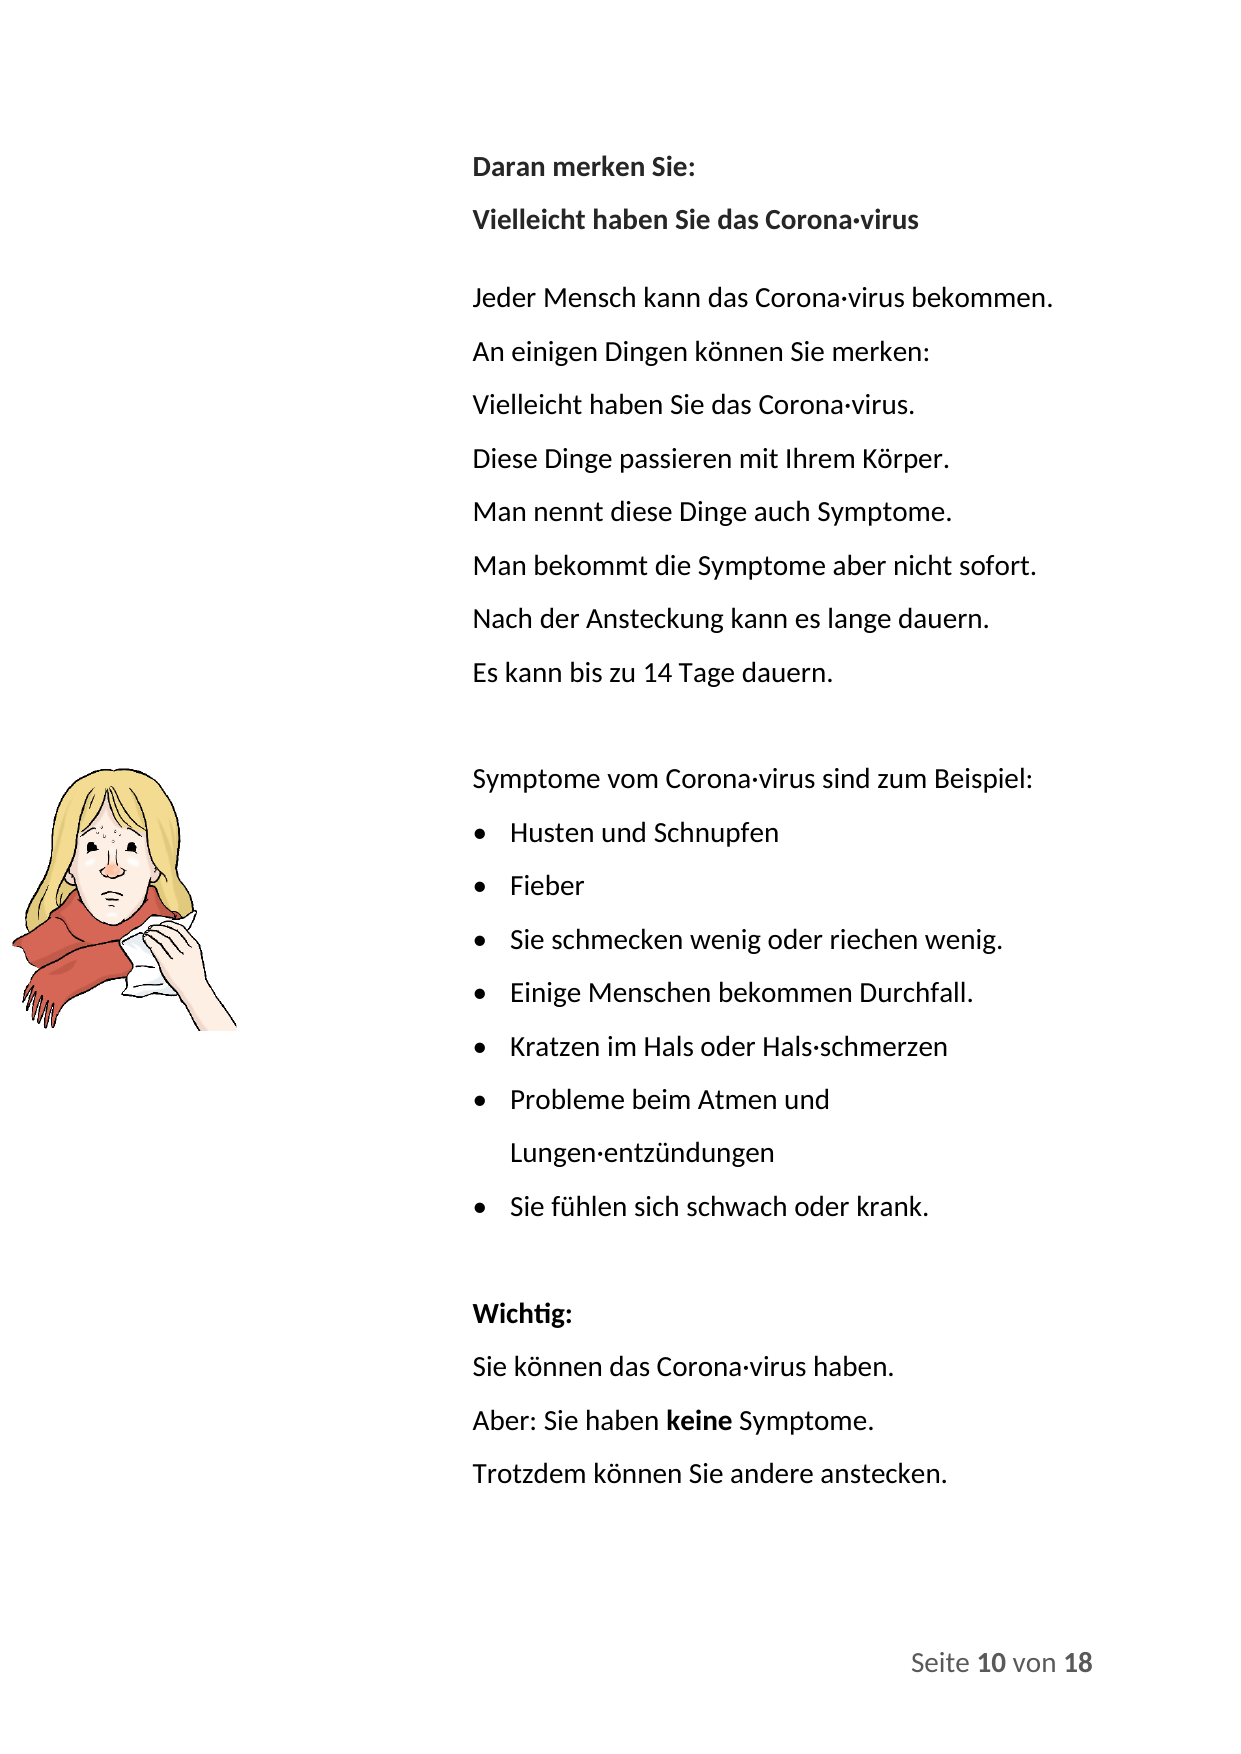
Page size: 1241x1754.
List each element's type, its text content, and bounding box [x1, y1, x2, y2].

text Jeder Mensch kann das Corona·virus bekommen. [472, 279, 1092, 315]
text Man nennt diese Dinge auch Symptome. [472, 493, 1092, 529]
text Man bekommt die Symptome aber nicht sofort. [472, 547, 1092, 582]
text Wichtig: [472, 1295, 1092, 1331]
list Sie schmecken wenig oder riechen wenig. [472, 921, 1092, 956]
list Probleme beim Atmen und Lungen·entzündungen [472, 1081, 1092, 1170]
picture [0, 760, 237, 1031]
text Vielleicht haben Sie das Corona·virus. [472, 386, 1092, 422]
text Aber: Sie haben keine Symptome. [472, 1402, 1092, 1437]
text Nach der Ansteckung kann es lange dauern. [472, 600, 1092, 636]
list Sie fühlen sich schwach oder krank. [472, 1188, 1092, 1224]
text Es kann bis zu 14 Tage dauern. [472, 654, 1092, 689]
text Trotzdem können Sie andere anstecken. [472, 1455, 1092, 1491]
list Einige Menschen bekommen Durchfall. [472, 974, 1092, 1010]
text Symptome vom Corona·virus sind zum Beispiel: [472, 761, 1092, 796]
text Diese Dinge passieren mit Ihrem Körper. [472, 440, 1092, 476]
list Fieber [472, 867, 1092, 903]
text An einigen Dingen können Sie merken: [472, 333, 1092, 369]
text Sie können das Corona·virus haben. [472, 1348, 1092, 1384]
list Kratzen im Hals oder Hals·schmerzen [472, 1028, 1092, 1063]
list Husten und Schnupfen [472, 814, 1092, 849]
subtitle Daran merken Sie: Vielleicht haben Sie das Corona·virus [472, 148, 1092, 237]
